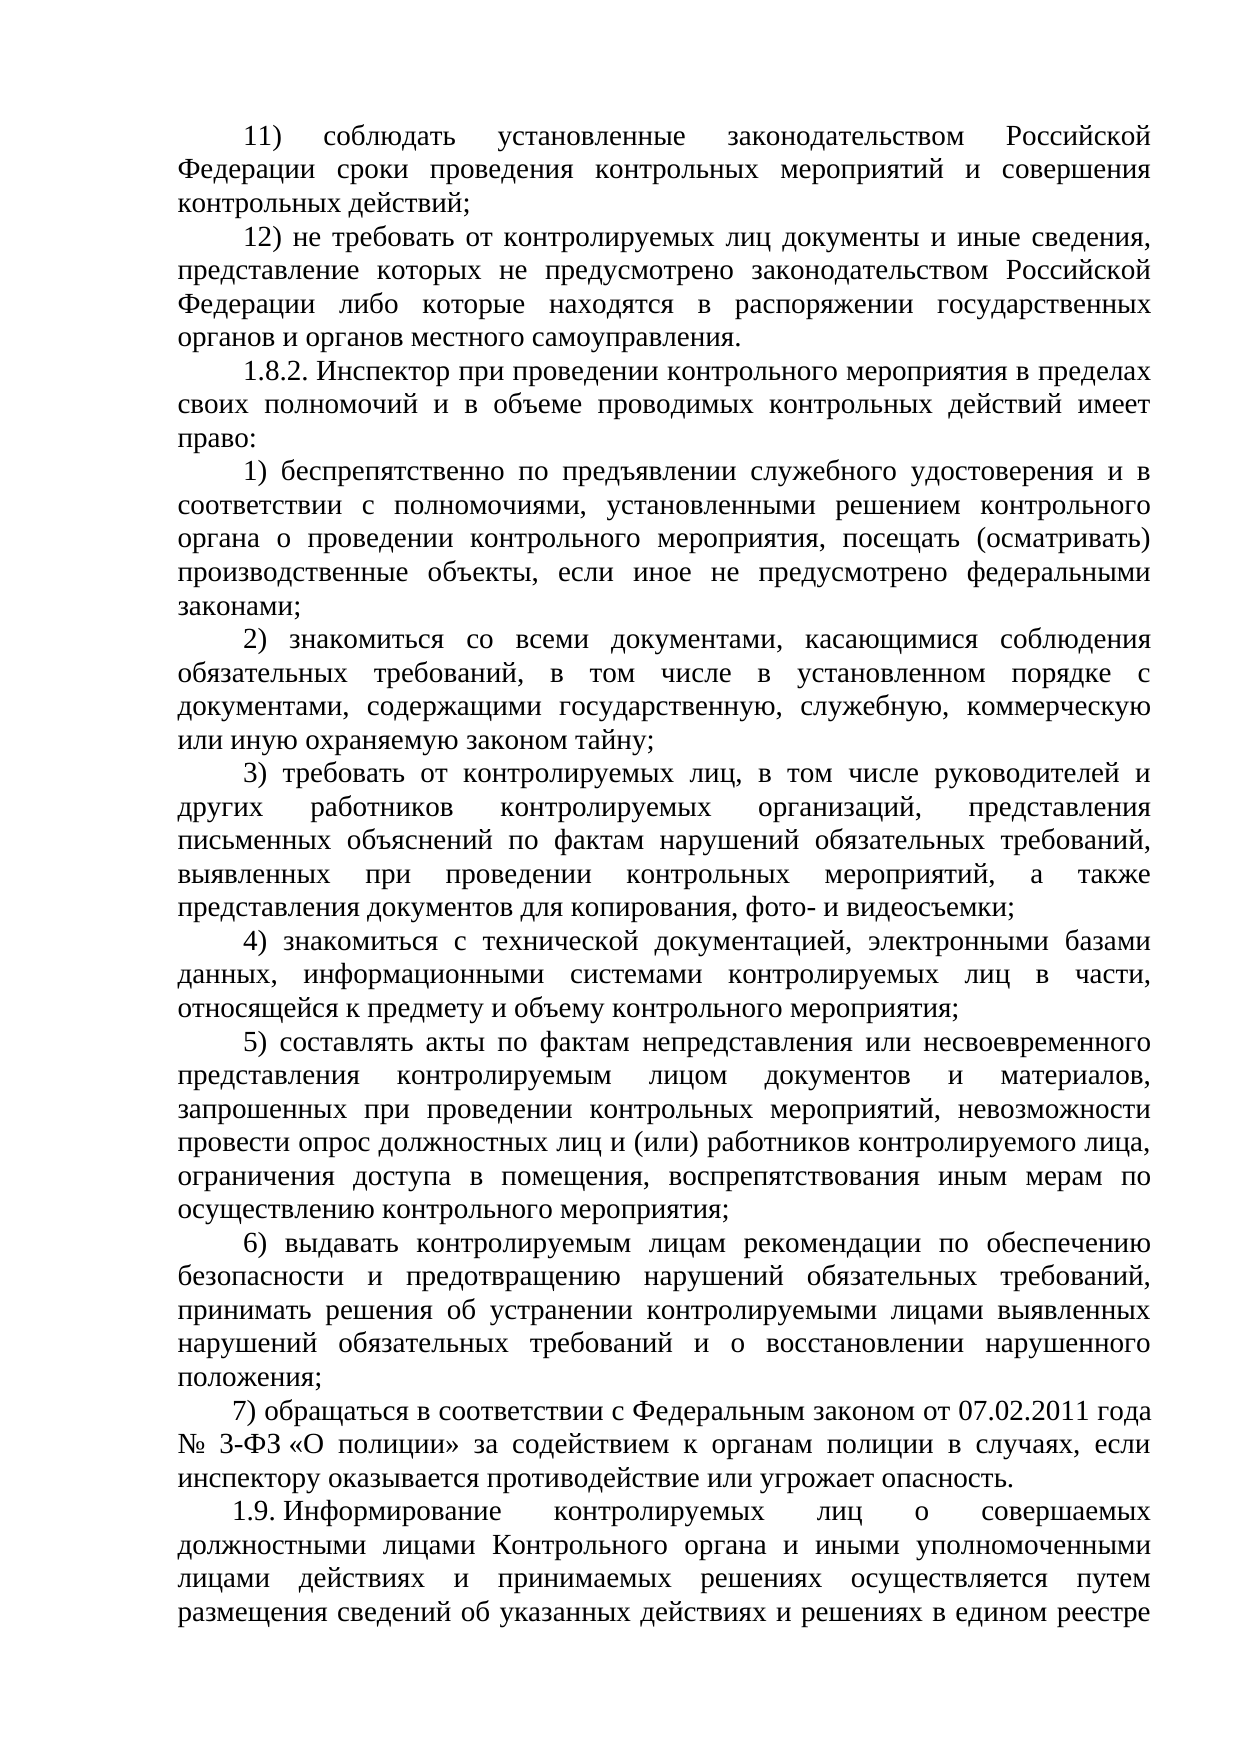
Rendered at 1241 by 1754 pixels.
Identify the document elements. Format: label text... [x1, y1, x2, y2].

text 4) знакомиться с технической документацией, электронными базами данных, информационными системами контролируемых лиц в части, относящейся к предмету и объему контрольного мероприятия; [177, 923, 1152, 1024]
text 5) составлять акты по фактам непредставления или несвоевременного представления контролируемым лицом документов и материалов, запрошенных при проведении контрольных мероприятий, невозможности провести опрос должностных лиц и (или) работников контролируемого лица, ограничения доступа в помещения, воспрепятствования иным мерам по осуществлению контрольного мероприятия; [177, 1024, 1152, 1225]
text 3) требовать от контролируемых лиц, в том числе руководителей и других работников контролируемых организаций, представления письменных объяснений по фактам нарушений обязательных требований, выявленных при проведении контрольных мероприятий, а также представления документов для копирования, фото- и видеосъемки; [177, 755, 1152, 923]
text 6) выдавать контролируемым лицам рекомендации по обеспечению безопасности и предотвращению нарушений обязательных требований, принимать решения об устранении контролируемыми лицами выявленных нарушений обязательных требований и о восстановлении нарушенного положения; [177, 1225, 1152, 1393]
text 2) знакомиться со всеми документами, касающимися соблюдения обязательных требований, в том числе в установленном порядке с документами, содержащими государственную, служебную, коммерческую или иную охраняемую законом тайну; [177, 621, 1152, 755]
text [177, 1493, 1152, 1627]
text 12) не требовать от контролируемых лиц документы и иные сведения, представление которых не предусмотрено законодательством Российской Федерации либо которые находятся в распоряжении государственных органов и органов местного самоуправления. [177, 219, 1152, 353]
text 1) беспрепятственно по предъявлении служебного удостоверения и в соответствии с полномочиями, установленными решением контрольного органа о проведении контрольного мероприятия, посещать (осматривать) производственные объекты, если иное не предусмотрено федеральными законами; [177, 453, 1152, 621]
text 1.8.2. Инспектор при проведении контрольного мероприятия в пределах своих полномочий и в объеме проводимых контрольных действий имеет право: [177, 353, 1152, 453]
text 11) соблюдать установленные законодательством Российской Федерации сроки проведения контрольных мероприятий и совершения контрольных действий; [177, 118, 1152, 219]
text 7) обращаться в соответствии с Федеральным законом от 07.02.2011 года № 3-ФЗ «О полиции» за содействием к органам полиции в случаях, если инспектору оказывается противодействие или угрожает опасность. [177, 1393, 1152, 1493]
